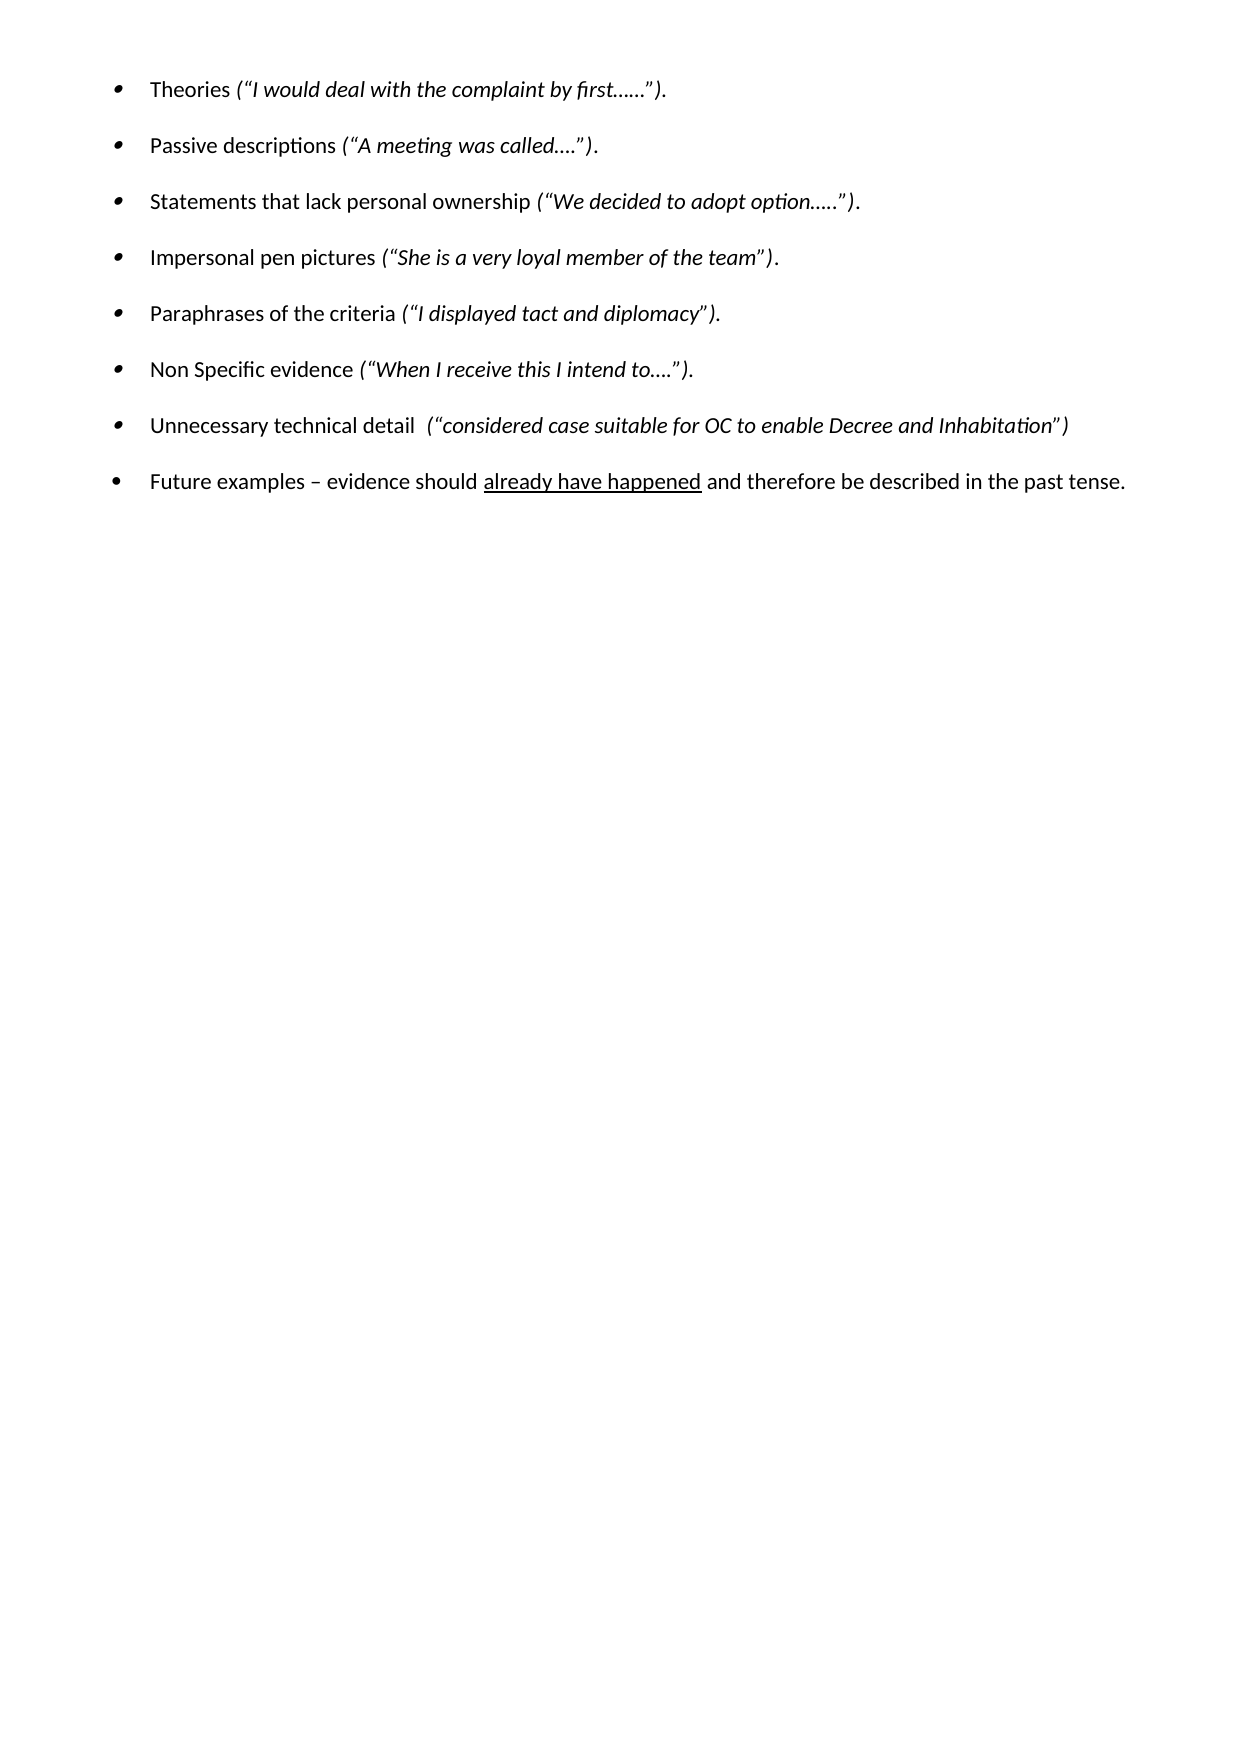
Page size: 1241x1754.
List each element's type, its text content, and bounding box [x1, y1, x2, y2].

list Passive descriptions (“A meeting was called….”). [112, 131, 1165, 159]
list Unnecessary technical detail (“considered case suitable for OC to enable Decree and Inhabitation”) [112, 411, 1165, 439]
list Non Specific evidence (“When I receive this I intend to….”). [112, 355, 1165, 383]
list Theories (“I would deal with the complaint by first……”). [112, 75, 1165, 103]
list Statements that lack personal ownership (“We decided to adopt option…..”). [112, 187, 1165, 215]
list Future examples – evidence should already have happened and therefore be described in the past tense. [112, 467, 1165, 495]
list Paraphrases of the criteria (“I displayed tact and diplomacy”). [112, 299, 1165, 327]
list Impersonal pen pictures (“She is a very loyal member of the team”). [112, 243, 1165, 271]
